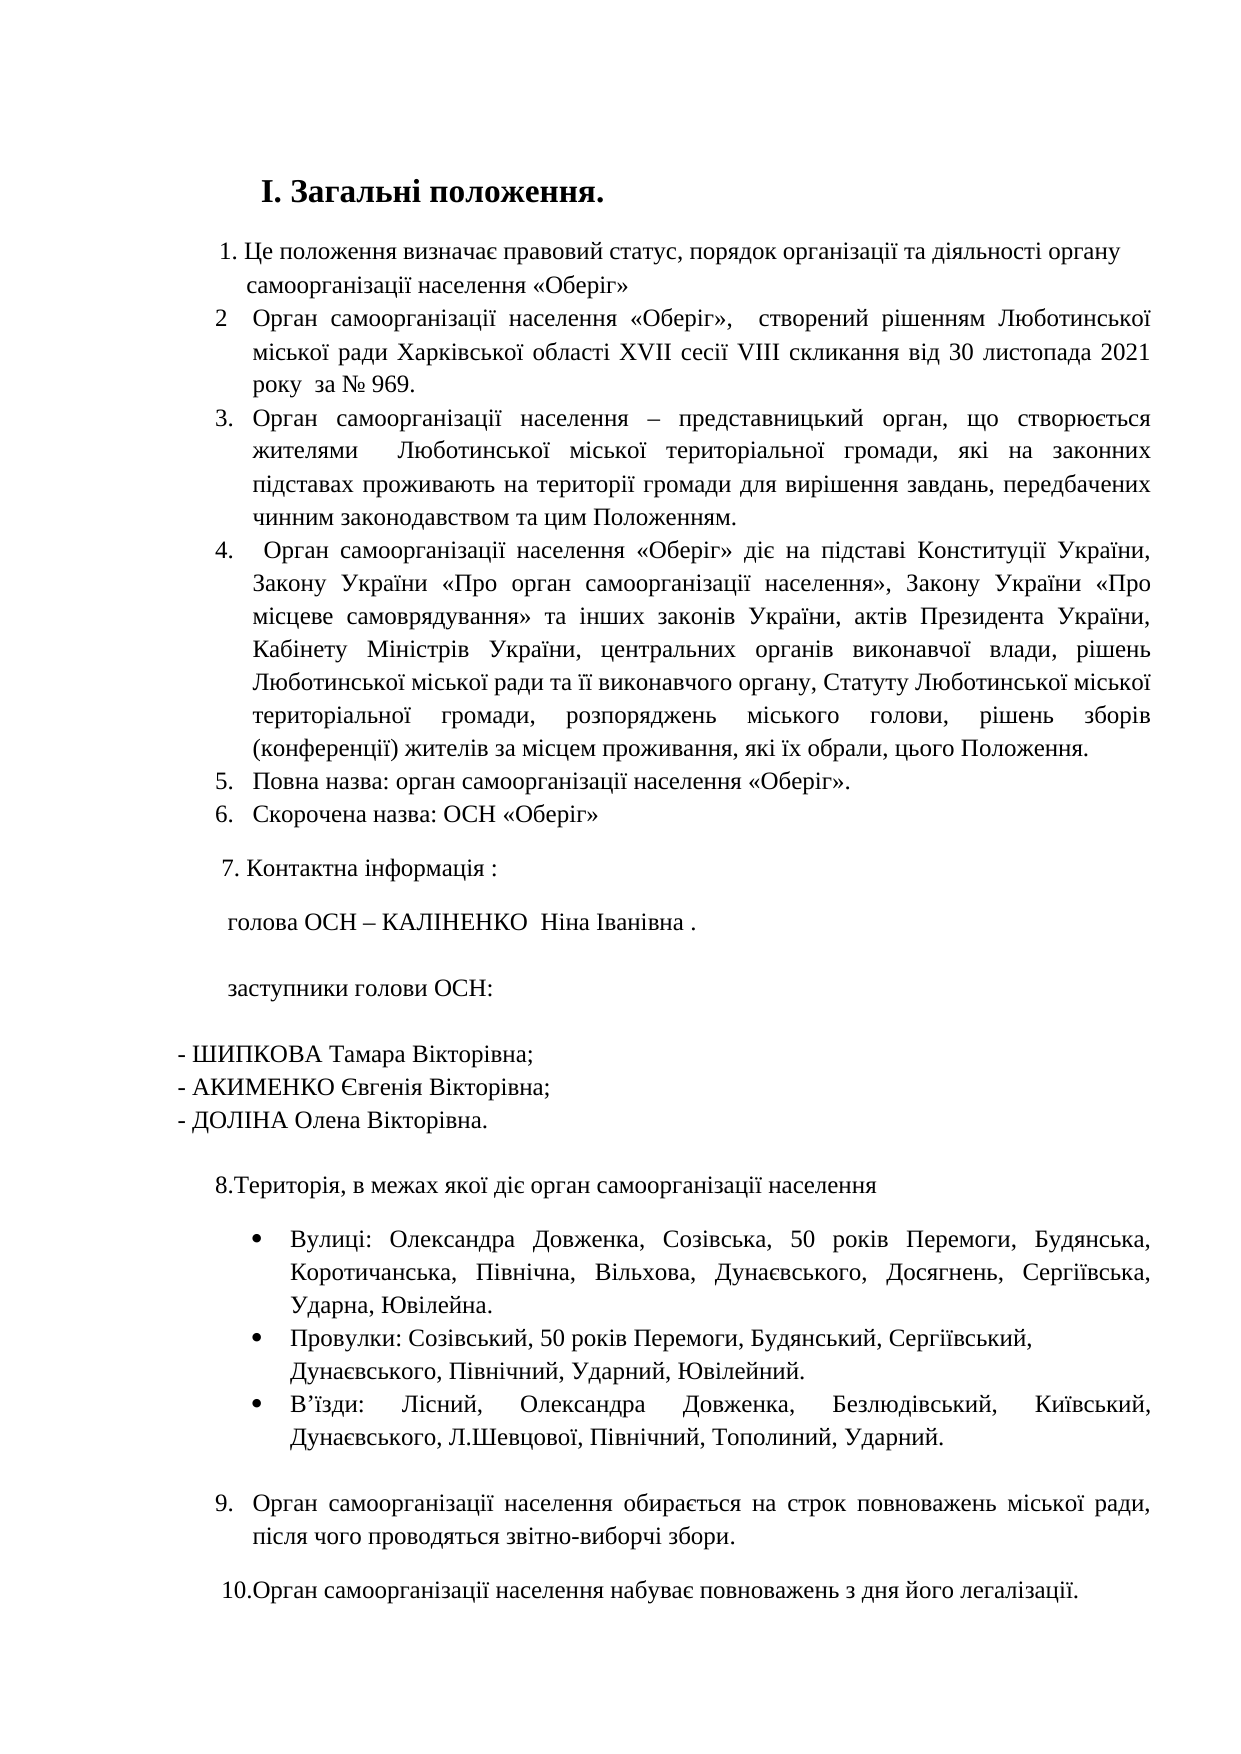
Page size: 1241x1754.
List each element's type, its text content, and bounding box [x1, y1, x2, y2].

list Орган самоорганізації населення – представницький орган, що створюється жителями Люботинської міської територіальної громади, які на законних підставах проживають на території громади для вирішення завдань, передбачених чинним законодавством та цим Положенням. [215, 403, 1152, 530]
list Скорочена назва: ОСН «Оберіг» [215, 799, 1152, 828]
text заступники голови ОСН: [177, 973, 1152, 1001]
text - АКИМЕНКО Євгенія Вікторівна; [177, 1072, 1152, 1100]
text самоорганізації населення «Оберіг» [177, 271, 1152, 299]
list В’їзди: Лісний, Олександра Довженка, Безлюдівський, Київський, Дунаєвського, Л.Шевцової, Північний, Тополиний, Ударний. [252, 1389, 1152, 1451]
text 1. Це положення визначає правовий статус, порядок організації та діяльності органу [177, 236, 1152, 265]
list Орган самоорганізації населення обирається на строк повноважень міської ради, після чого проводяться звітно-виборчі збори. [215, 1488, 1152, 1550]
text 7. Контактна інформація : [177, 853, 1152, 881]
text голова ОСН – КАЛІНЕНКО Ніна Іванівна . [177, 907, 1152, 935]
list Повна назва: орган самоорганізації населення «Оберіг». [215, 766, 1152, 794]
text - ДОЛІНА Олена Вікторівна. [177, 1105, 1152, 1133]
list Орган самоорганізації населення «Оберіг», створений рішенням Люботинської міської ради Харківської області ХVІІ сесії VІІІ скликання від 30 листопада 2021 року за № 969. [215, 303, 1152, 398]
list Вулиці: Олександра Довженка, Созівська, 50 років Перемоги, Будянська, Коротичанська, Північна, Вільхова, Дунаєвського, Досягнень, Сергіївська, Ударна, Ювілейна. [252, 1224, 1152, 1318]
list Орган самоорганізації населення «Оберіг» діє на підставі Конституції України, Закону України «Про орган самоорганізації населення», Закону України «Про місцеве самоврядування» та інших законів України, актів Президента України, Кабінету Міністрів України, центральних органів виконавчої влади, рішень Люботинської міської ради та її виконавчого органу, Статуту Люботинської міської територіальної громади, розпоряджень міського голови, рішень зборів (конференції) жителів за місцем проживання, які їх обрали, цього Положення. [215, 535, 1152, 762]
list І. Загальні положення. [252, 171, 1152, 209]
text 8.Територія, в межах якої діє орган самоорганізації населення [215, 1170, 1152, 1199]
text - ШИПКОВА Тамара Вікторівна; [177, 1039, 1152, 1067]
text 10.Орган самоорганізації населення набуває повноважень з дня його легалізації. [177, 1575, 1152, 1603]
list Провулки: Созівський, 50 років Перемоги, Будянський, Сергіївський, Дунаєвського, Північний, Ударний, Ювілейний. [252, 1323, 1152, 1384]
